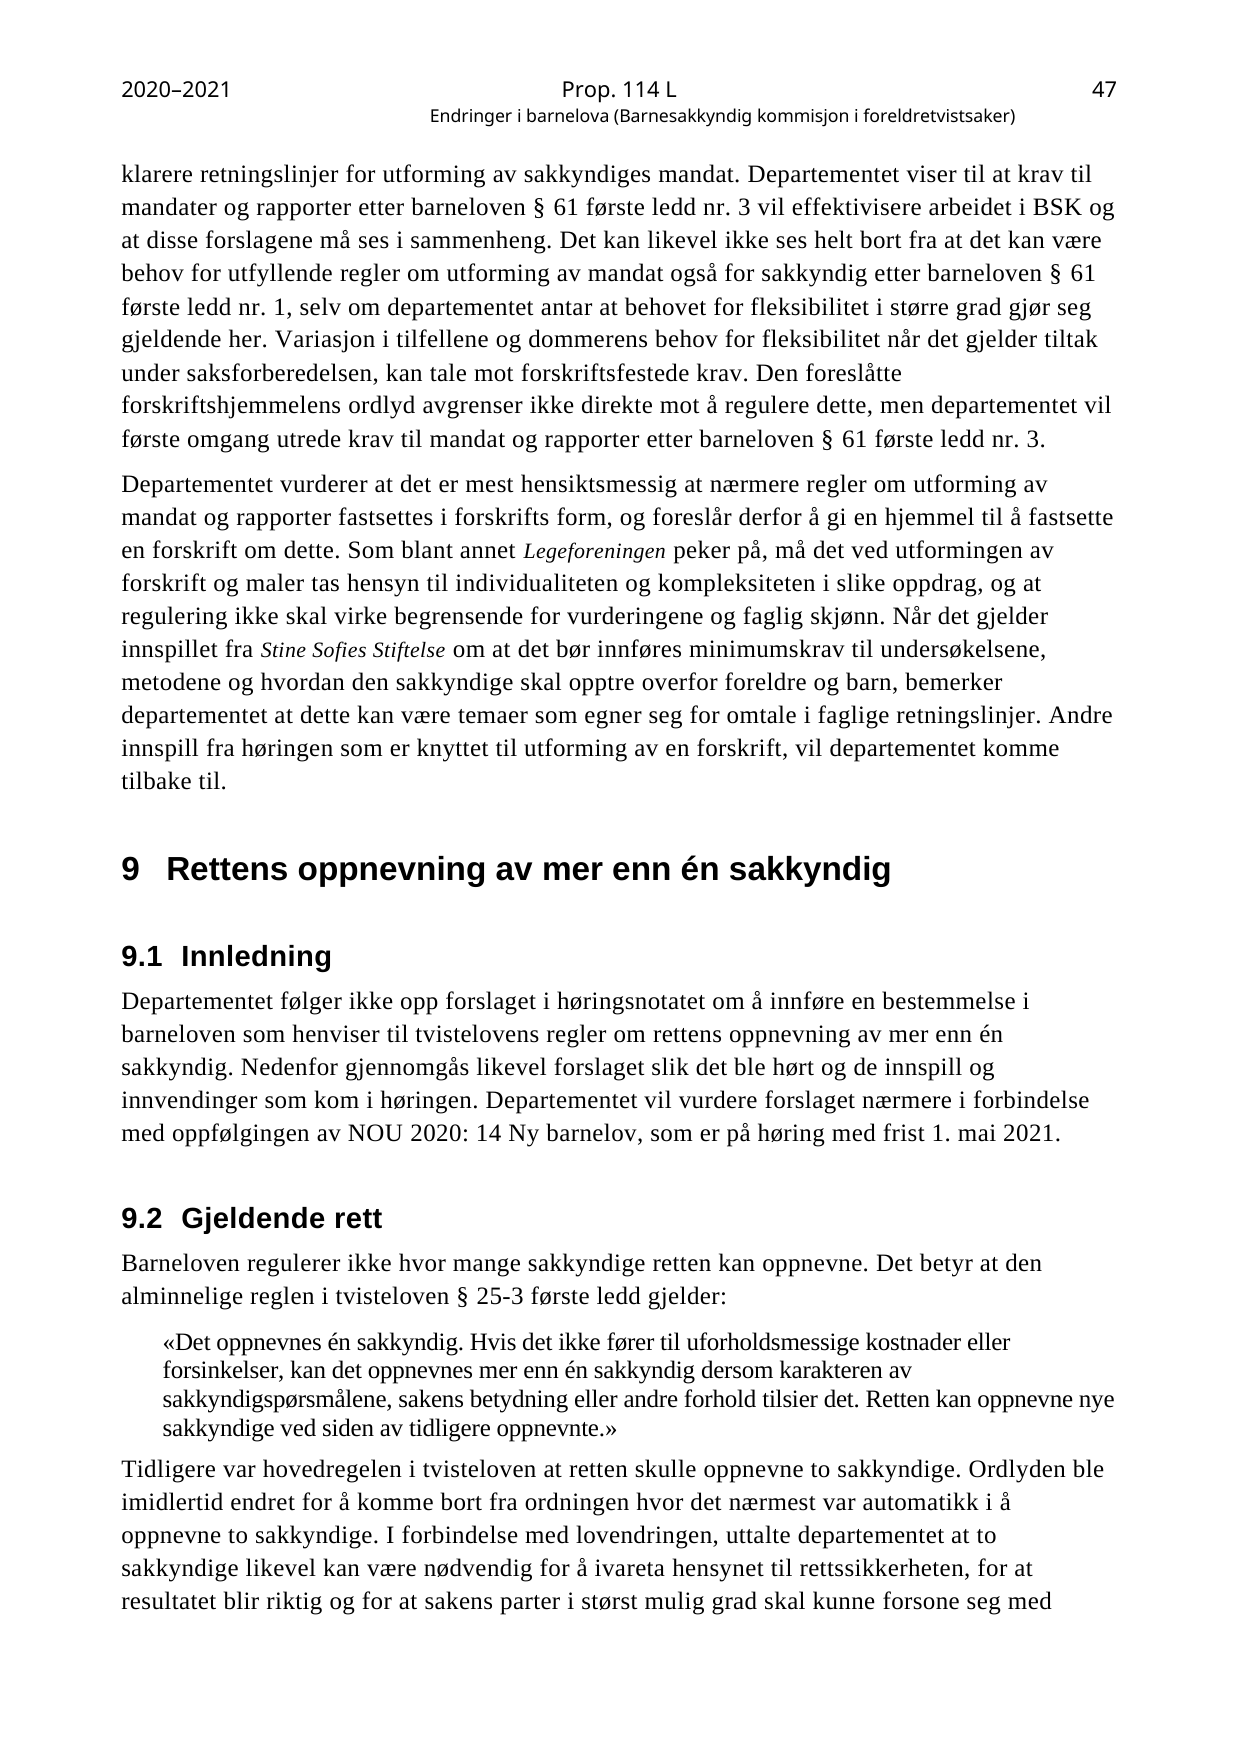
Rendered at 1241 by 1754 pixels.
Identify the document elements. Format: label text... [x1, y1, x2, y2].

text «Det oppnevnes én sakkyndig. Hvis det ikke fører til uforholdsmessige kostnader eller forsinkelser, kan det oppnevnes mer enn én sakkyndig dersom karakteren av sakkyndigspørsmålene, sakens betydning eller andre forhold tilsier det. Retten kan oppnevne nye sakkyndige ved siden av tidligere oppnevnte.» [162, 1327, 1119, 1442]
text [121, 1454, 1119, 1615]
subtitle Rettens oppnevning av mer enn én sakkyndig [121, 849, 1119, 888]
subtitle Gjeldende rett [121, 1201, 1119, 1235]
text Barneloven regulerer ikke hvor mange sakkyndige retten kan oppnevne. Det betyr at den alminnelige reglen i tvisteloven § 25-3 første ledd gjelder: [121, 1248, 1119, 1310]
subtitle Innledning [121, 939, 1119, 973]
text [121, 159, 1119, 452]
text Departementet vurderer at det er mest hensiktsmessig at nærmere regler om utforming av mandat og rapporter fastsettes i forskrifts form, og foreslår derfor å gi en hjemmel til å fastsette en forskrift om dette. Som blant annet Legeforeningen peker på, må det ved utformingen av forskrift og maler tas hensyn til individualiteten og kompleksiteten i slike oppdrag, og at regulering ikke skal virke begrensende for vurderingene og faglig skjønn. Når det gjelder innspillet fra Stine Sofies Stiftelse om at det bør innføres minimumskrav til undersøkelsene, metodene og hvordan den sakkyndige skal opptre overfor foreldre og barn, bemerker departementet at dette kan være temaer som egner seg for omtale i faglige retningslinjer. Andre innspill fra høringen som er knyttet til utforming av en forskrift, vil departementet komme tilbake til. [121, 469, 1119, 795]
text Departementet følger ikke opp forslaget i høringsnotatet om å innføre en bestemmelse i barneloven som henviser til tvistelovens regler om rettens oppnevning av mer enn én sakkyndig. Nedenfor gjennomgås likevel forslaget slik det ble hørt og de innspill og innvendinger som kom i høringen. Departementet vil vurdere forslaget nærmere i forbindelse med oppfølgingen av NOU 2020: 14 Ny barnelov, som er på høring med frist 1. mai 2021. [121, 986, 1119, 1147]
